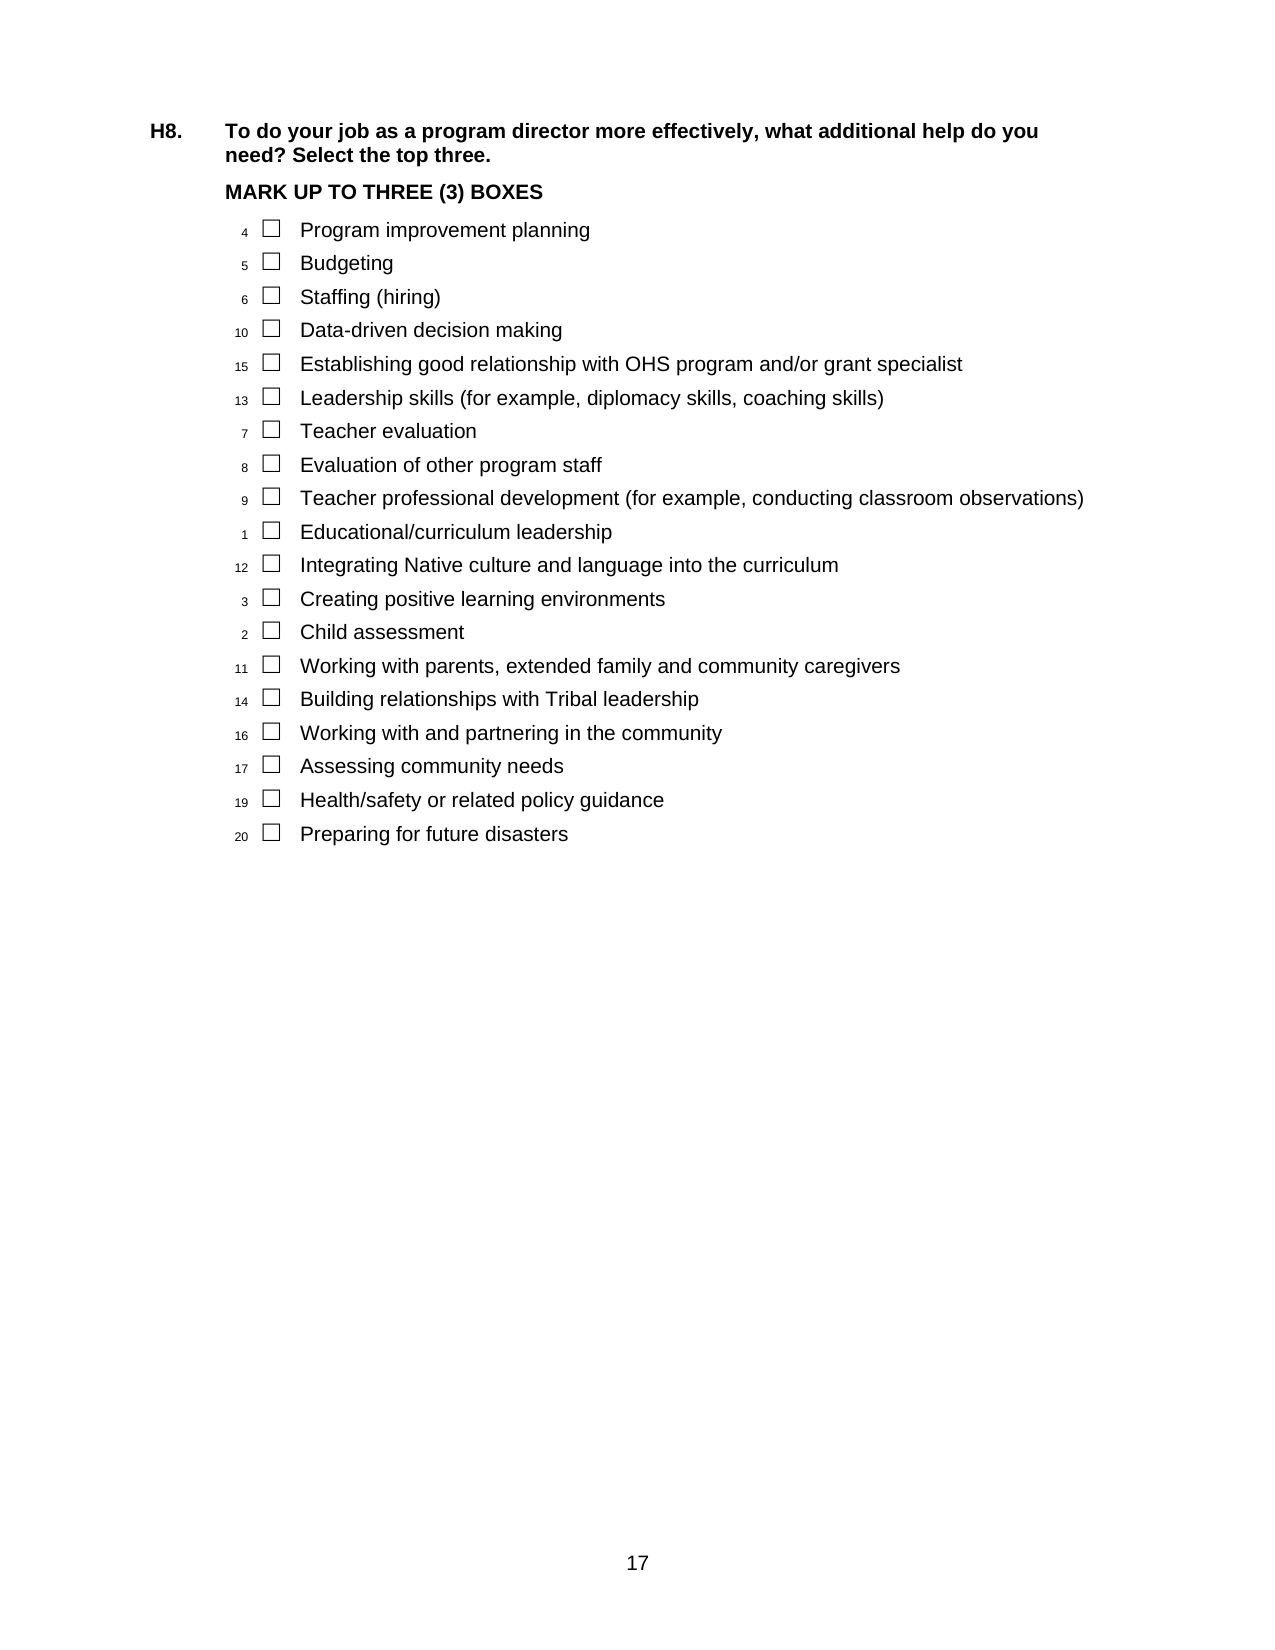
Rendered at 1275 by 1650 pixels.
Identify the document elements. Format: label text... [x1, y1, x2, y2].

text 5 □ Budgeting [234, 243, 1125, 277]
text H8. To do your job as a program director more effectively, what additional help do you need? Select the top three. [150, 119, 1087, 167]
text 11 □ Working with parents, extended family and community caregivers [234, 646, 1125, 679]
text 20 □ Preparing for future disasters [234, 813, 1125, 847]
text 10 □ Data-driven decision making [234, 310, 1125, 344]
text 15 □ Establishing good relationship with OHS program and/or grant specialist [234, 344, 1125, 377]
text MARK UP TO THREE (3) BOXES [225, 179, 1125, 203]
text 2 □ Child assessment [234, 612, 1125, 646]
text 3 □ Creating positive learning environments [234, 579, 1125, 612]
text 14 □ Building relationships with Tribal leadership [234, 679, 1125, 713]
text 9 □ Teacher professional development (for example, conducting classroom observations) [234, 478, 1125, 512]
text 16 □ Working with and partnering in the community [234, 713, 1125, 746]
text 7 □ Teacher evaluation [234, 411, 1125, 444]
text 8 □ Evaluation of other program staff [234, 444, 1125, 478]
text 17 □ Assessing community needs [234, 746, 1125, 780]
text 13 □ Leadership skills (for example, diplomacy skills, coaching skills) [234, 377, 1125, 411]
text 6 □ Staffing (hiring) [234, 277, 1125, 310]
text 1 □ Educational/curriculum leadership [234, 512, 1125, 545]
text 4 □ Program improvement planning [234, 210, 1125, 243]
text 12 □ Integrating Native culture and language into the curriculum [234, 545, 1125, 579]
text 19 □ Health/safety or related policy guidance [234, 780, 1125, 813]
